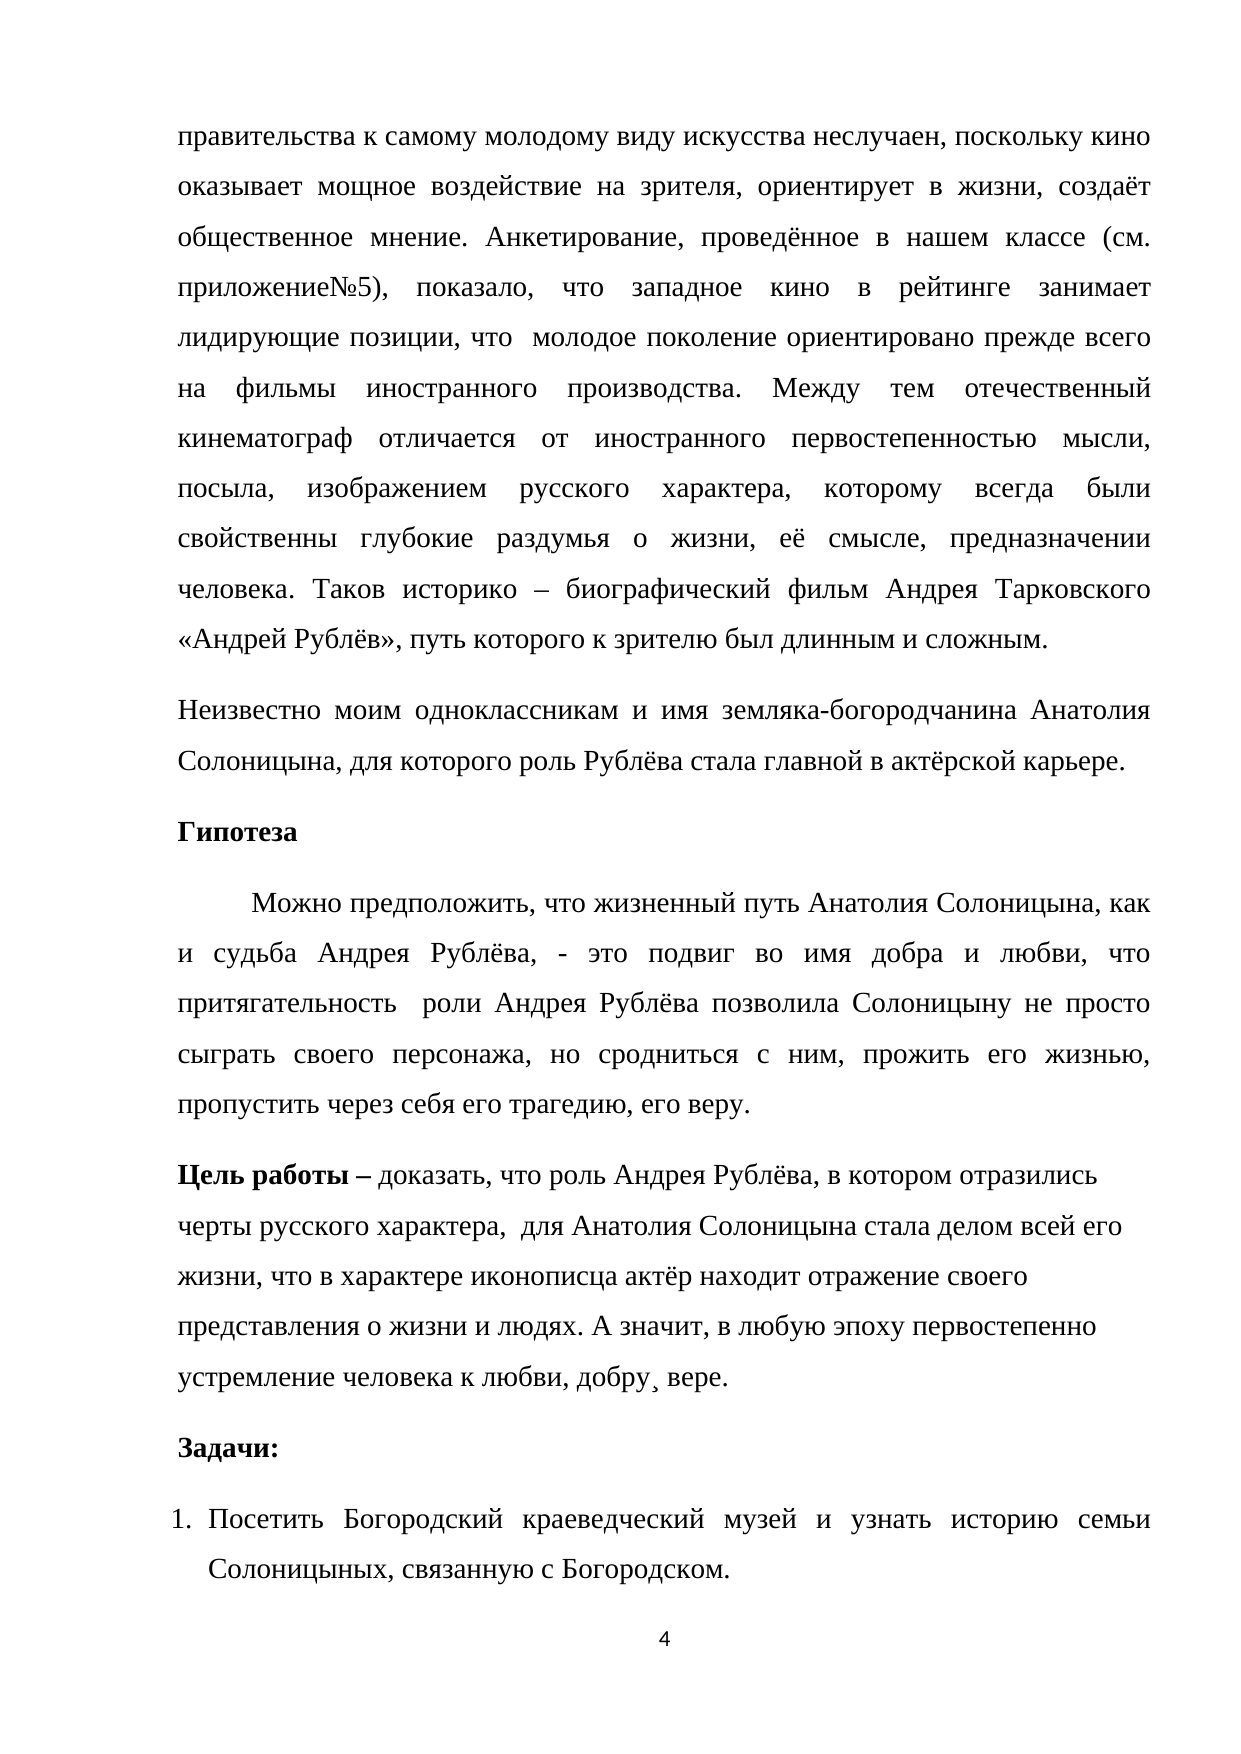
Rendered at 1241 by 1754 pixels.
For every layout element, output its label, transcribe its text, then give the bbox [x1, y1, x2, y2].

text Можно предположить, что жизненный путь Анатолия Солоницына, как и судьба Андрея Рублёва, - это подвиг во имя добра и любви, что притягательность роли Андрея Рублёва позволила Солоницыну не просто сыграть своего персонажа, но сродниться с ним, прожить его жизнью, пропустить через себя его трагедию, его веру. [177, 885, 1152, 1120]
text Задачи: [177, 1430, 1152, 1463]
text Гипотеза [177, 814, 1152, 847]
list Посетить Богородский краеведческий музей и узнать историю семьи Солоницыных, связанную с Богородском. [170, 1501, 1152, 1585]
text Неизвестно моим одноклассникам и имя земляка-богородчанина Анатолия Солоницына, для которого роль Рублёва стала главной в актёрской карьере. [177, 692, 1152, 776]
text Цель работы – доказать, что роль Андрея Рублёва, в котором отразились черты русского характера, для Анатолия Солоницына стала делом всей его жизни, что в характере иконописца актёр находит отражение своего представления о жизни и людях. А значит, в любую эпоху первостепенно устремление человека к любви, добру¸ вере. [177, 1157, 1152, 1392]
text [177, 118, 1152, 655]
